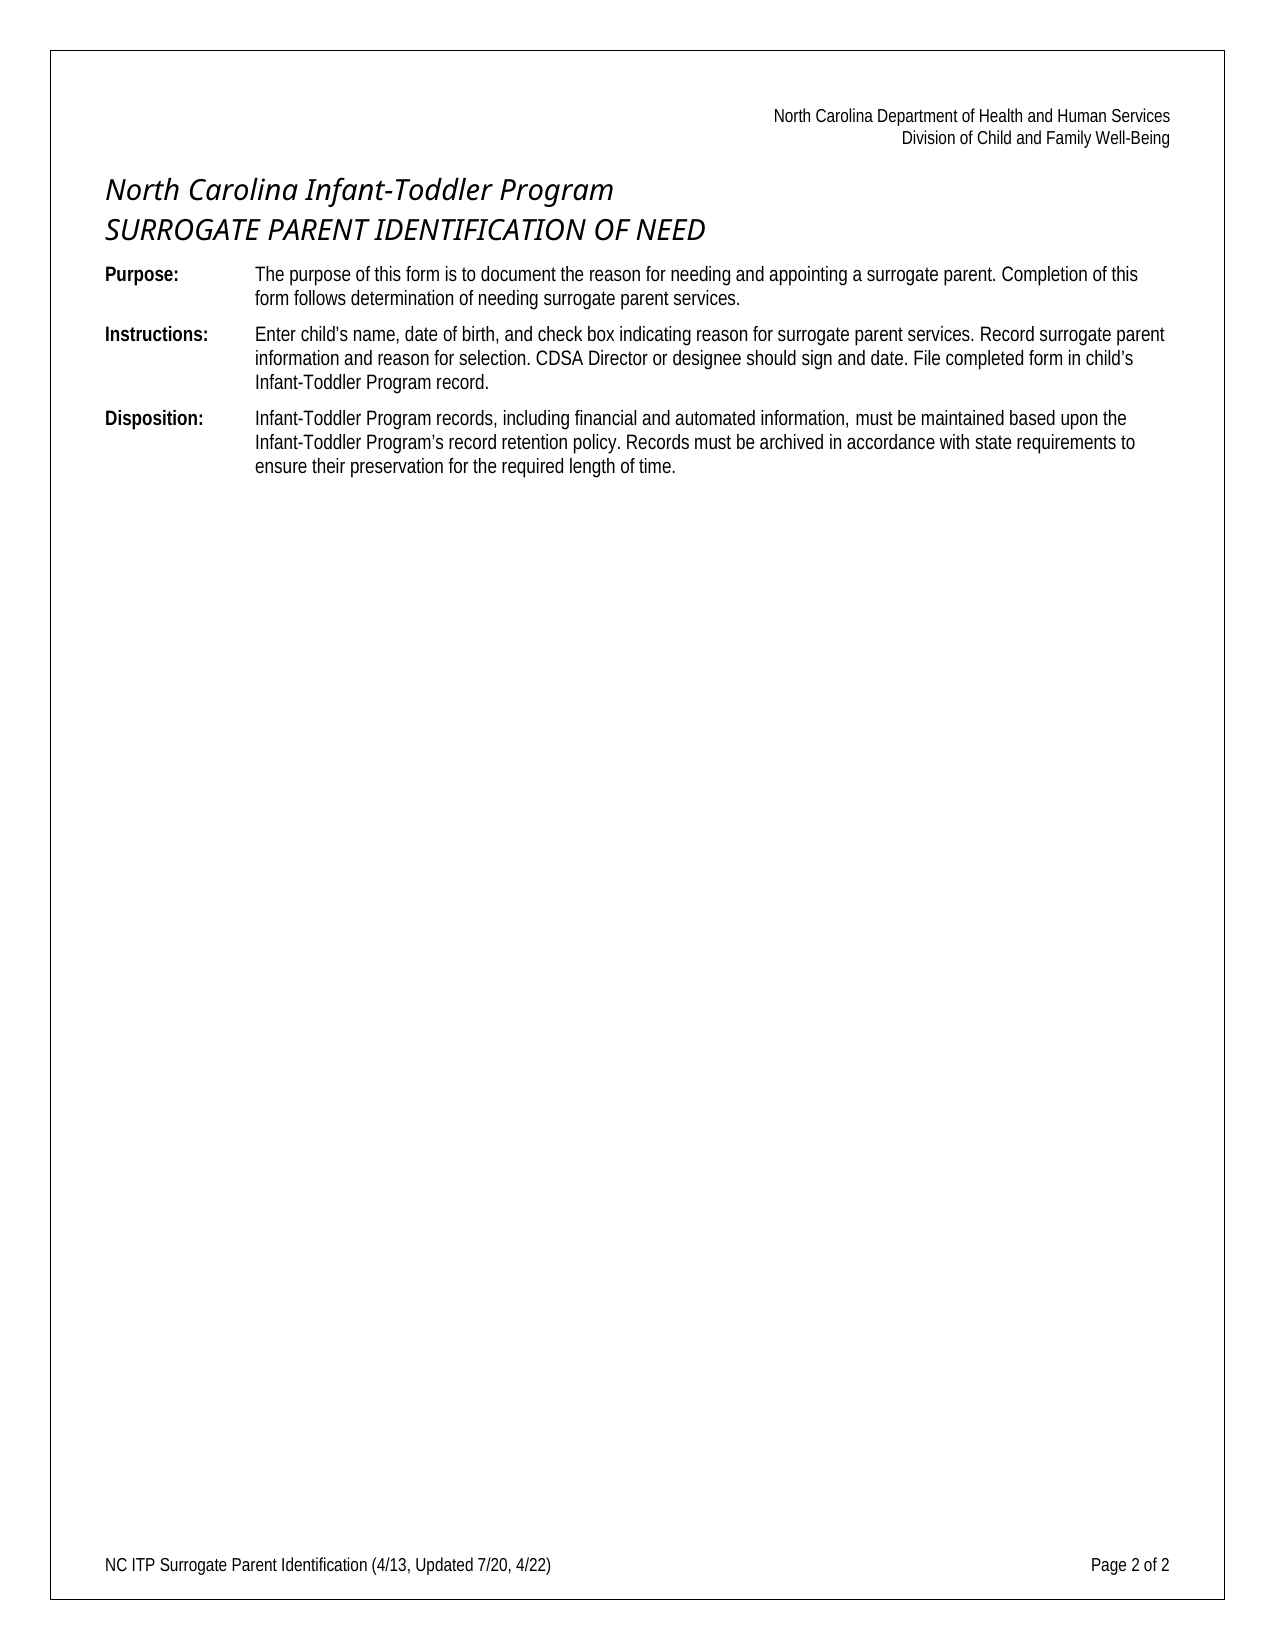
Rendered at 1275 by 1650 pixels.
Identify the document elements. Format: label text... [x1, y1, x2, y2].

text SURROGATE PARENT IDENTIFICATION OF NEED [105, 209, 1170, 249]
text Disposition: Infant-Toddler Program records, including financial and automated information, must be maintained based upon the Infant-Toddler Program’s record retention policy. Records must be archived in accordance with state requirements to ensure their preservation for the required length of time. [105, 406, 1170, 478]
text Purpose: The purpose of this form is to document the reason for needing and appointing a surrogate parent. Completion of this form follows determination of needing surrogate parent services. [105, 262, 1170, 309]
text Instructions: Enter child’s name, date of birth, and check box indicating reason for surrogate parent services. Record surrogate parent information and reason for selection. CDSA Director or designee should sign and date. File completed form in child’s Infant-Toddler Program record. [105, 322, 1170, 394]
text North Carolina Infant-Toddler Program [105, 170, 1170, 209]
